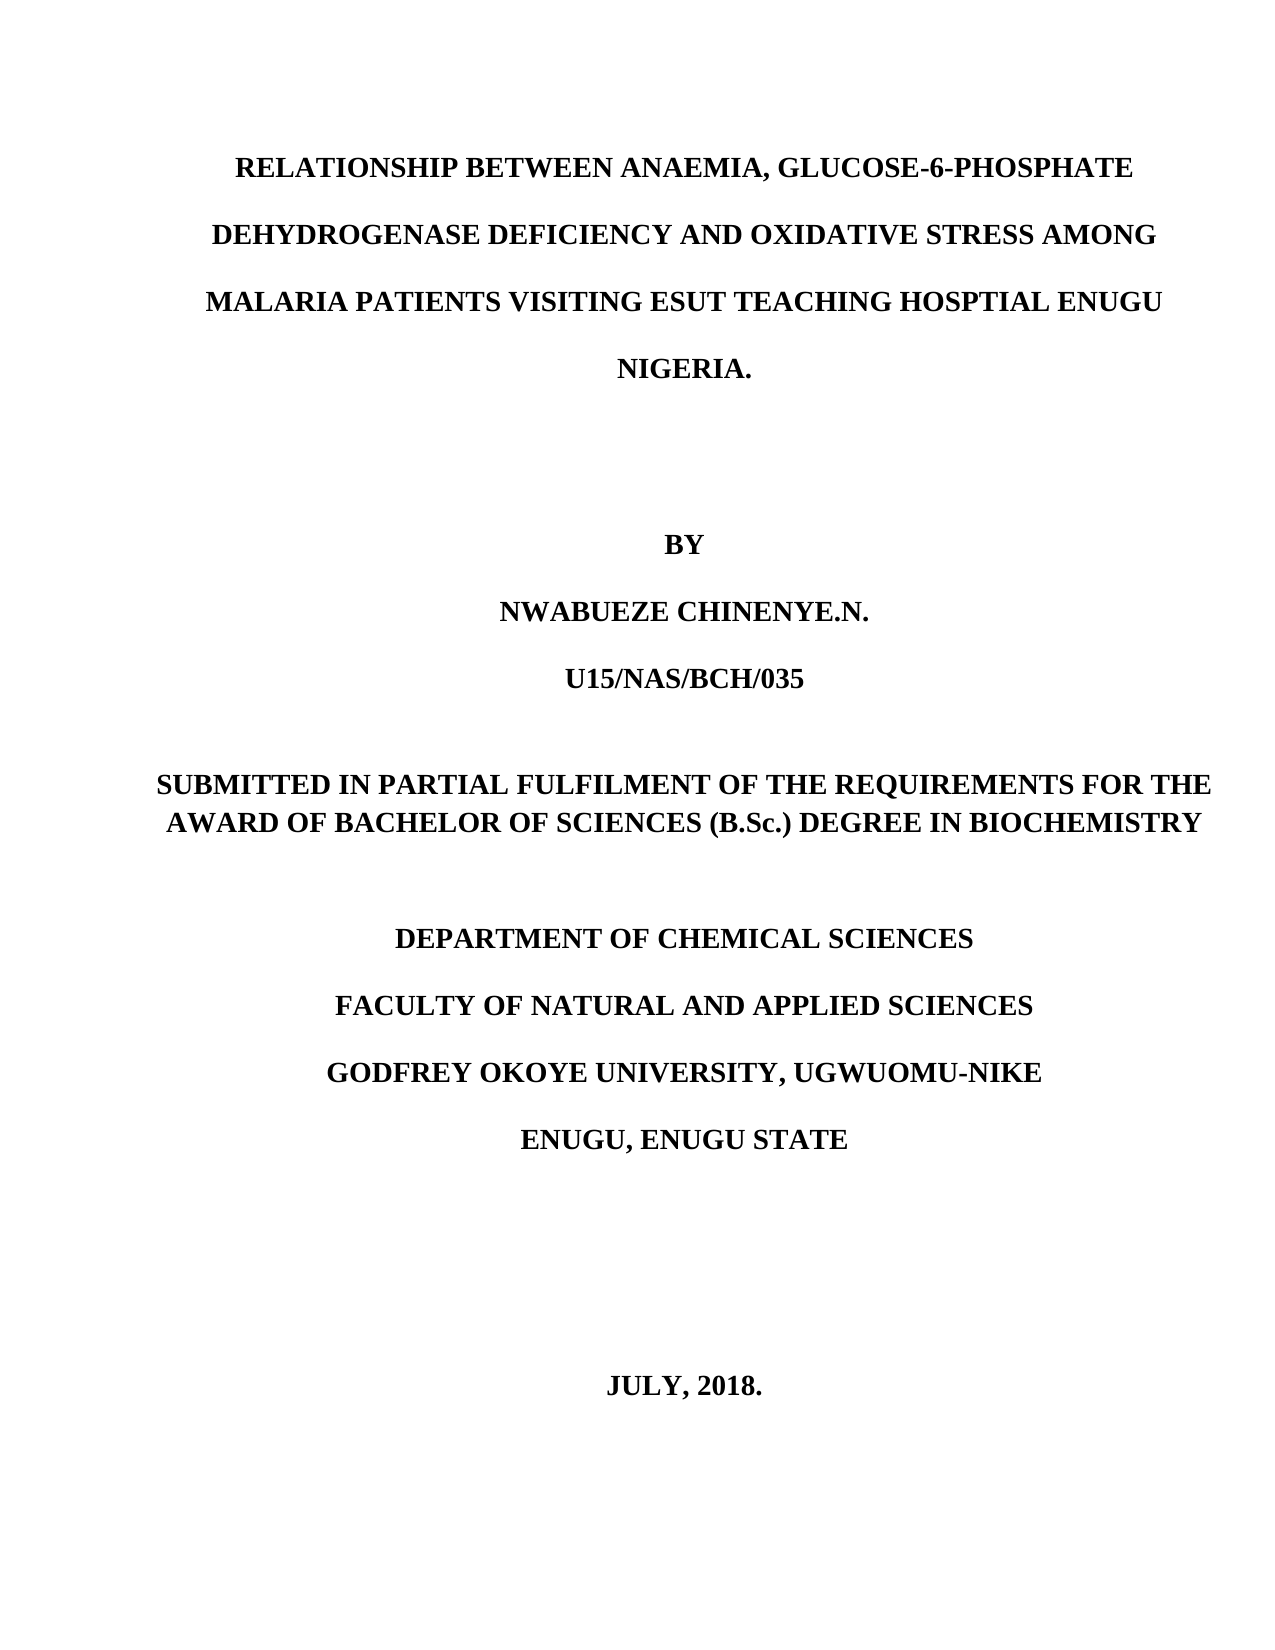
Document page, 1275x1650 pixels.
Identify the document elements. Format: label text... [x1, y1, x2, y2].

text FACULTY OF NATURAL AND APPLIED SCIENCES [150, 988, 1219, 1022]
text RELATIONSHIP BETWEEN ANAEMIA, GLUCOSE-6-PHOSPHATE DEHYDROGENASE DEFICIENCY AND OXIDATIVE STRESS AMONG MALARIA PATIENTS VISITING ESUT TEACHING HOSPTIAL ENUGU NIGERIA. [150, 150, 1219, 385]
text U15/NAS/BCH/035 [150, 661, 1219, 695]
text BY [150, 527, 1219, 561]
text SUBMITTED IN PARTIAL FULFILMENT OF THE REQUIREMENTS FOR THE AWARD OF BACHELOR OF SCIENCES (B.Sc.) DEGREE IN BIOCHEMISTRY [150, 767, 1219, 839]
text DEPARTMENT OF CHEMICAL SCIENCES [150, 921, 1219, 954]
text GODFREY OKOYE UNIVERSITY, UGWUOMU-NIKE [150, 1055, 1219, 1089]
text NWABUEZE CHINENYE.N. [150, 594, 1219, 628]
text ENUGU, ENUGU STATE [150, 1122, 1219, 1156]
text JULY, 2018. [150, 1368, 1219, 1401]
